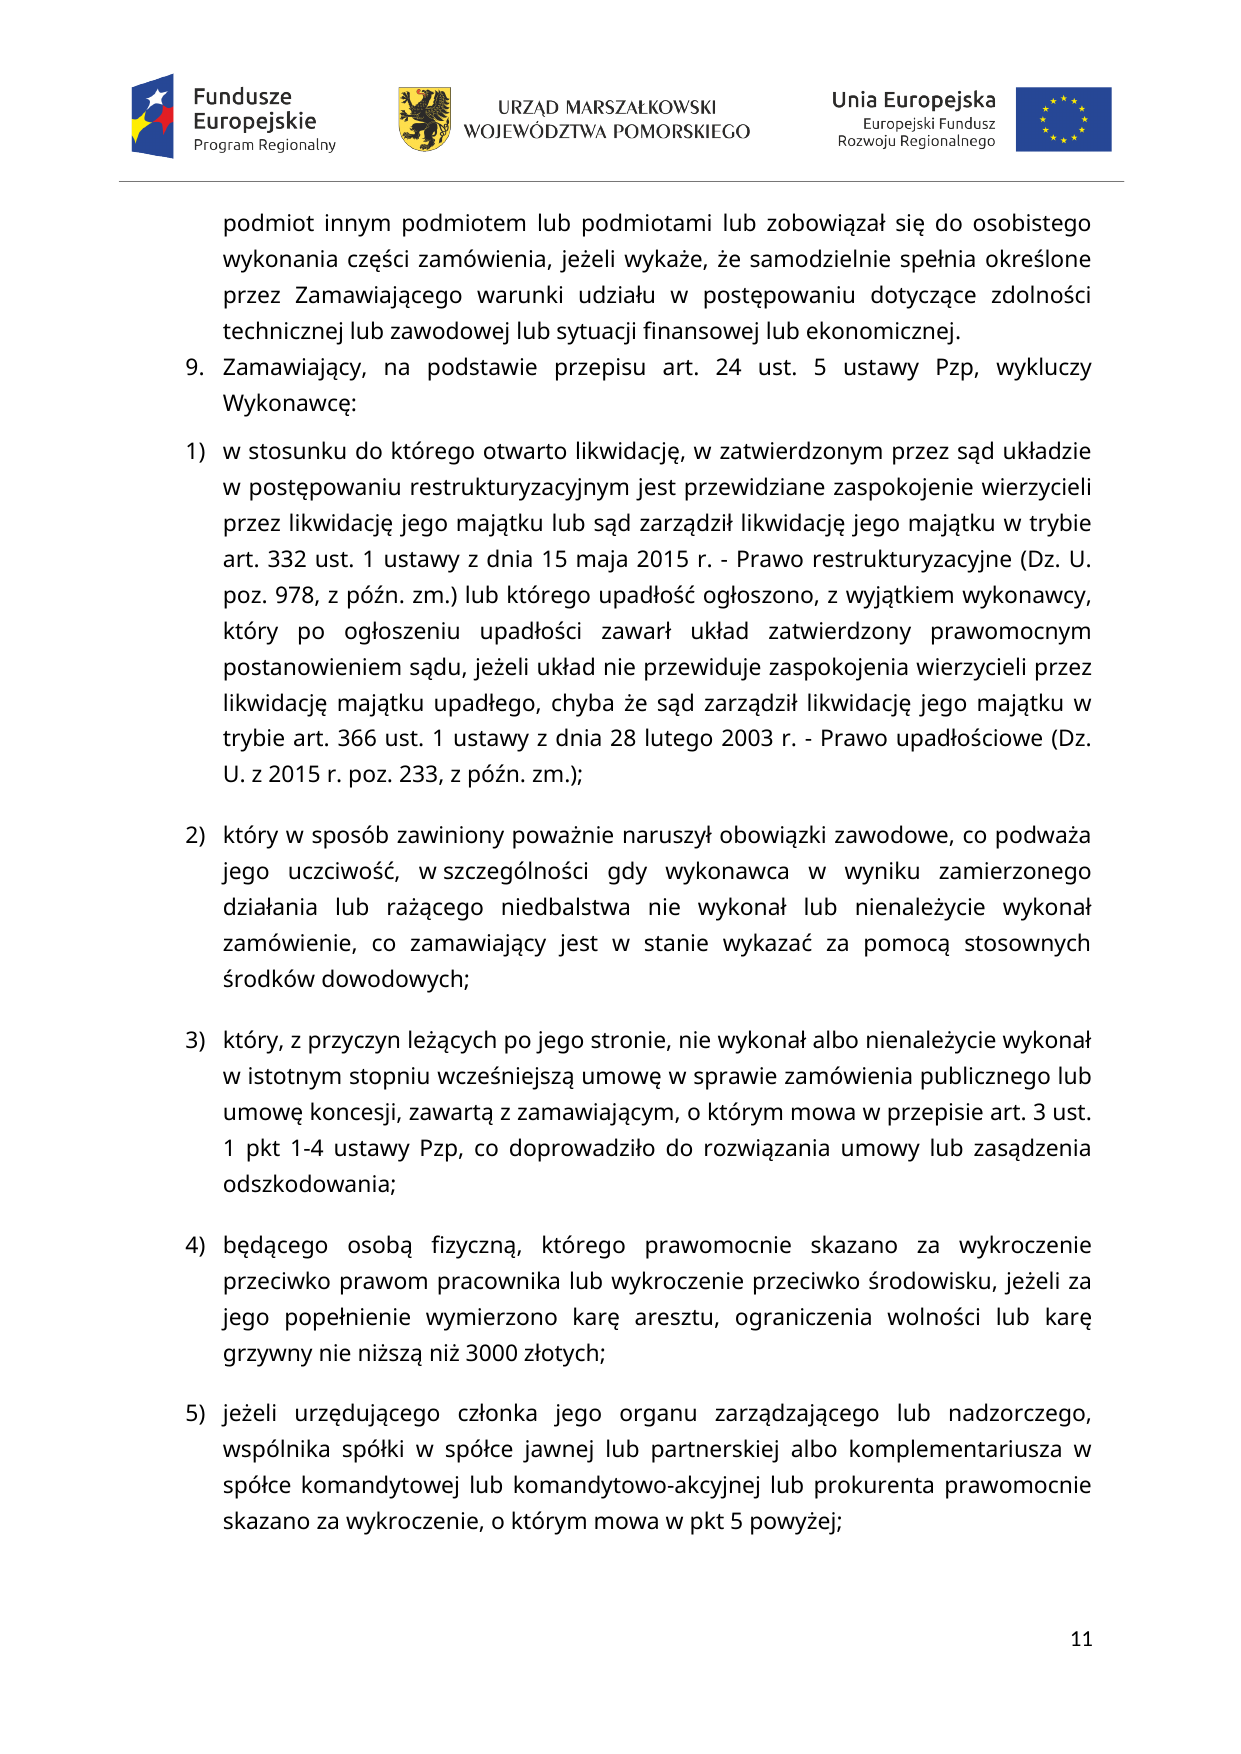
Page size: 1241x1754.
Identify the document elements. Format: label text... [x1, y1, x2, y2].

list który w sposób zawiniony poważnie naruszył obowiązki zawodowe, co podważa jego uczciwość, w szczególności gdy wykonawca w wyniku zamierzonego działania lub rażącego niedbalstwa nie wykonał lub nienależycie wykonał zamówienie, co zamawiający jest w stanie wykazać za pomocą stosownych środków dowodowych; [185, 819, 1093, 994]
list który, z przyczyn leżących po jego stronie, nie wykonał albo nienależycie wykonał w istotnym stopniu wcześniejszą umowę w sprawie zamówienia publicznego lub umowę koncesji, zawartą z zamawiającym, o którym mowa w przepisie art. 3 ust. 1 pkt 1-4 ustawy Pzp, co doprowadziło do rozwiązania umowy lub zasądzenia odszkodowania; [185, 1024, 1093, 1199]
list jeżeli urzędującego członka jego organu zarządzającego lub nadzorczego, wspólnika spółki w spółce jawnej lub partnerskiej albo komplementariusza w spółce komandytowej lub komandytowo-akcyjnej lub prokurenta prawomocnie skazano za wykroczenie, o którym mowa w pkt 5 powyżej; [185, 1397, 1093, 1536]
list będącego osobą fizyczną, którego prawomocnie skazano za wykroczenie przeciwko prawom pracownika lub wykroczenie przeciwko środowisku, jeżeli za jego popełnienie wymierzono karę aresztu, ograniczenia wolności lub karę grzywny nie niższą niż 3000 złotych; [185, 1229, 1093, 1368]
list Zamawiający, na podstawie przepisu art. 24 ust. 5 ustawy Pzp, wykluczy Wykonawcę: [185, 351, 1093, 418]
list w stosunku do którego otwarto likwidację, w zatwierdzonym przez sąd układzie w postępowaniu restrukturyzacyjnym jest przewidziane zaspokojenie wierzycieli przez likwidację jego majątku lub sąd zarządził likwidację jego majątku w trybie art. 332 ust. 1 ustawy z dnia 15 maja 2015 r. - Prawo restrukturyzacyjne (Dz. U. poz. 978, z późn. zm.) lub którego upadłość ogłoszono, z wyjątkiem wykonawcy, który po ogłoszeniu upadłości zawarł układ zatwierdzony prawomocnym postanowieniem sądu, jeżeli układ nie przewiduje zaspokojenia wierzycieli przez likwidację majątku upadłego, chyba że sąd zarządził likwidację jego majątku w trybie art. 366 ust. 1 ustawy z dnia 28 lutego 2003 r. - Prawo upadłościowe (Dz. U. z 2015 r. poz. 233, z późn. zm.); [185, 435, 1093, 789]
picture [118, 73, 1125, 182]
